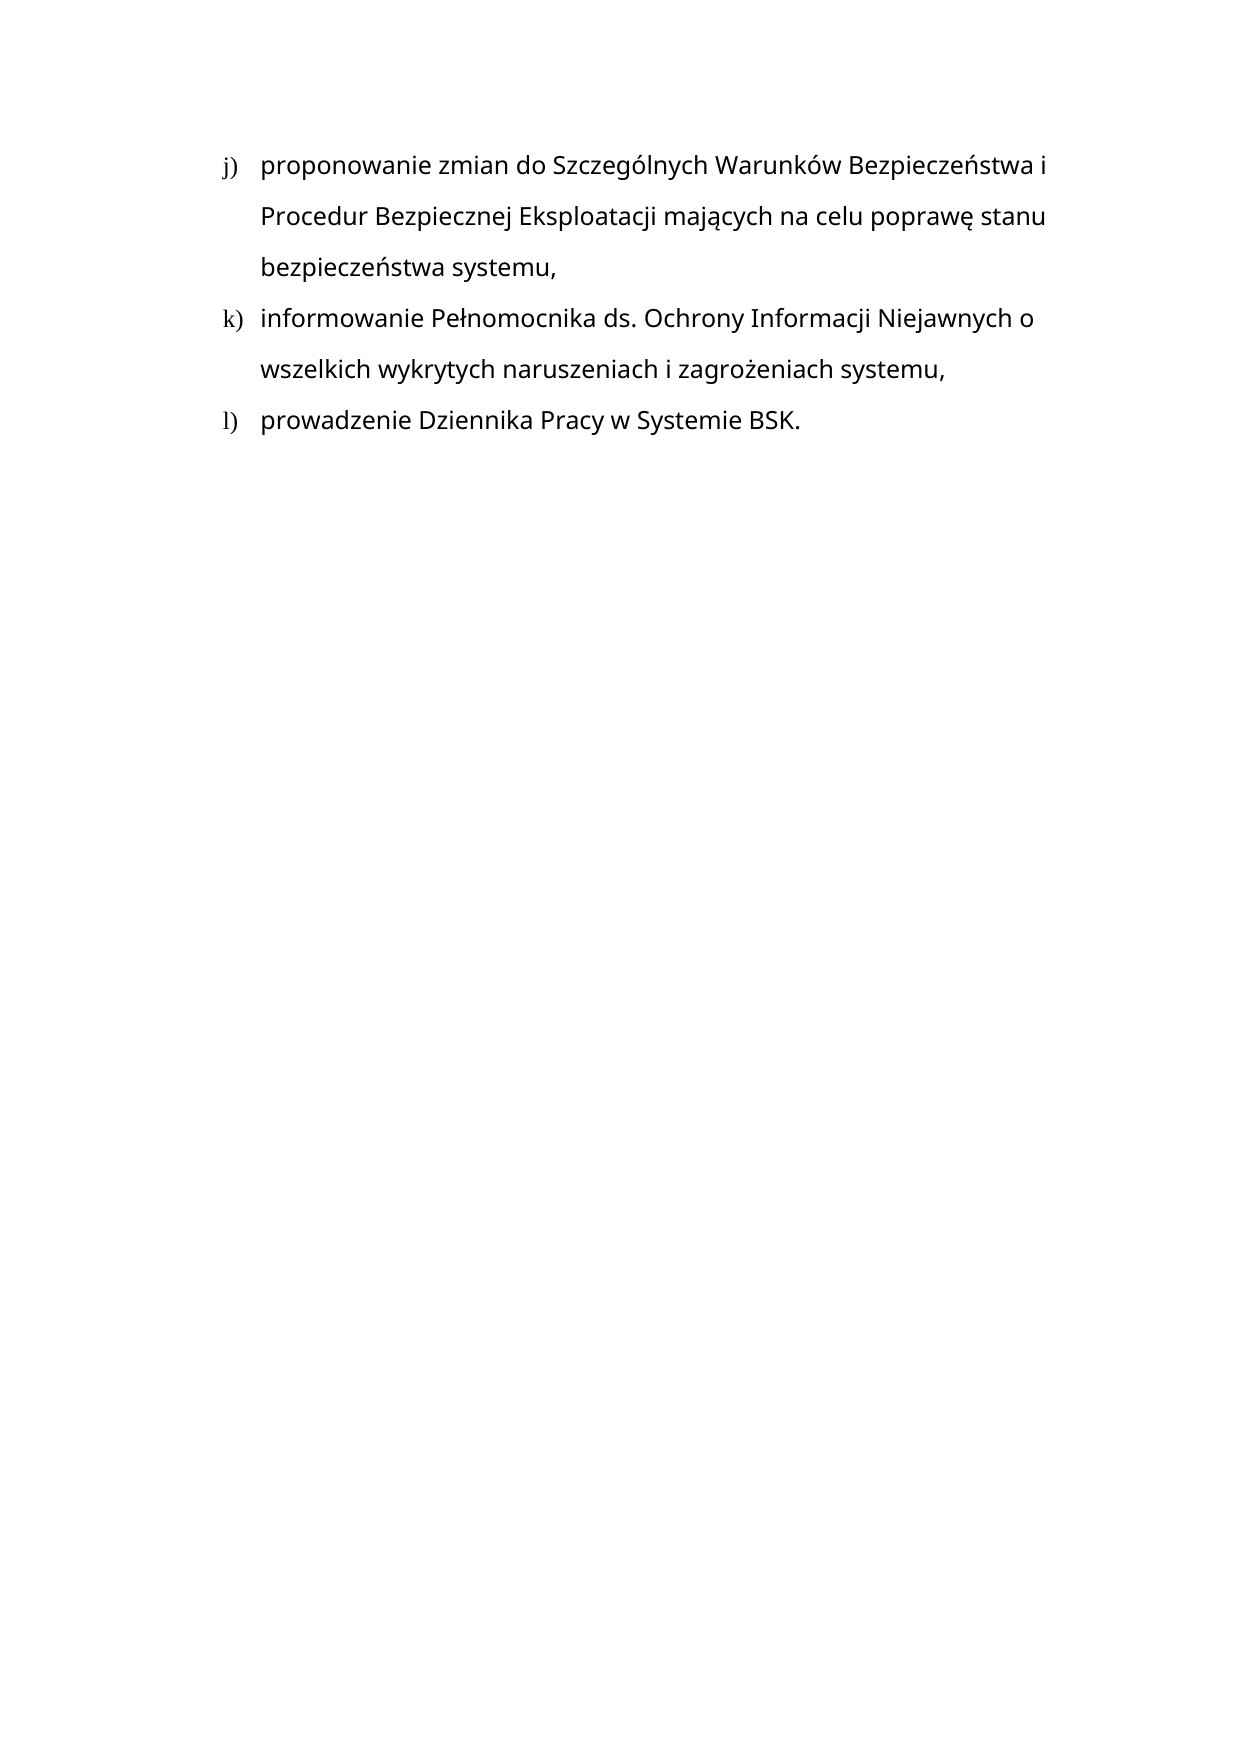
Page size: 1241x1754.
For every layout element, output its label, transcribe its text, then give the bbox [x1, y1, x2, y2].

list prowadzenie Dziennika Pracy w Systemie BSK. [223, 403, 1093, 437]
list informowanie Pełnomocnika ds. Ochrony Informacji Niejawnych o wszelkich wykrytych naruszeniach i zagrożeniach systemu, [223, 301, 1093, 386]
list proponowanie zmian do Szczególnych Warunków Bezpieczeństwa i Procedur Bezpiecznej Eksploatacji mających na celu poprawę stanu bezpieczeństwa systemu, [223, 148, 1093, 284]
